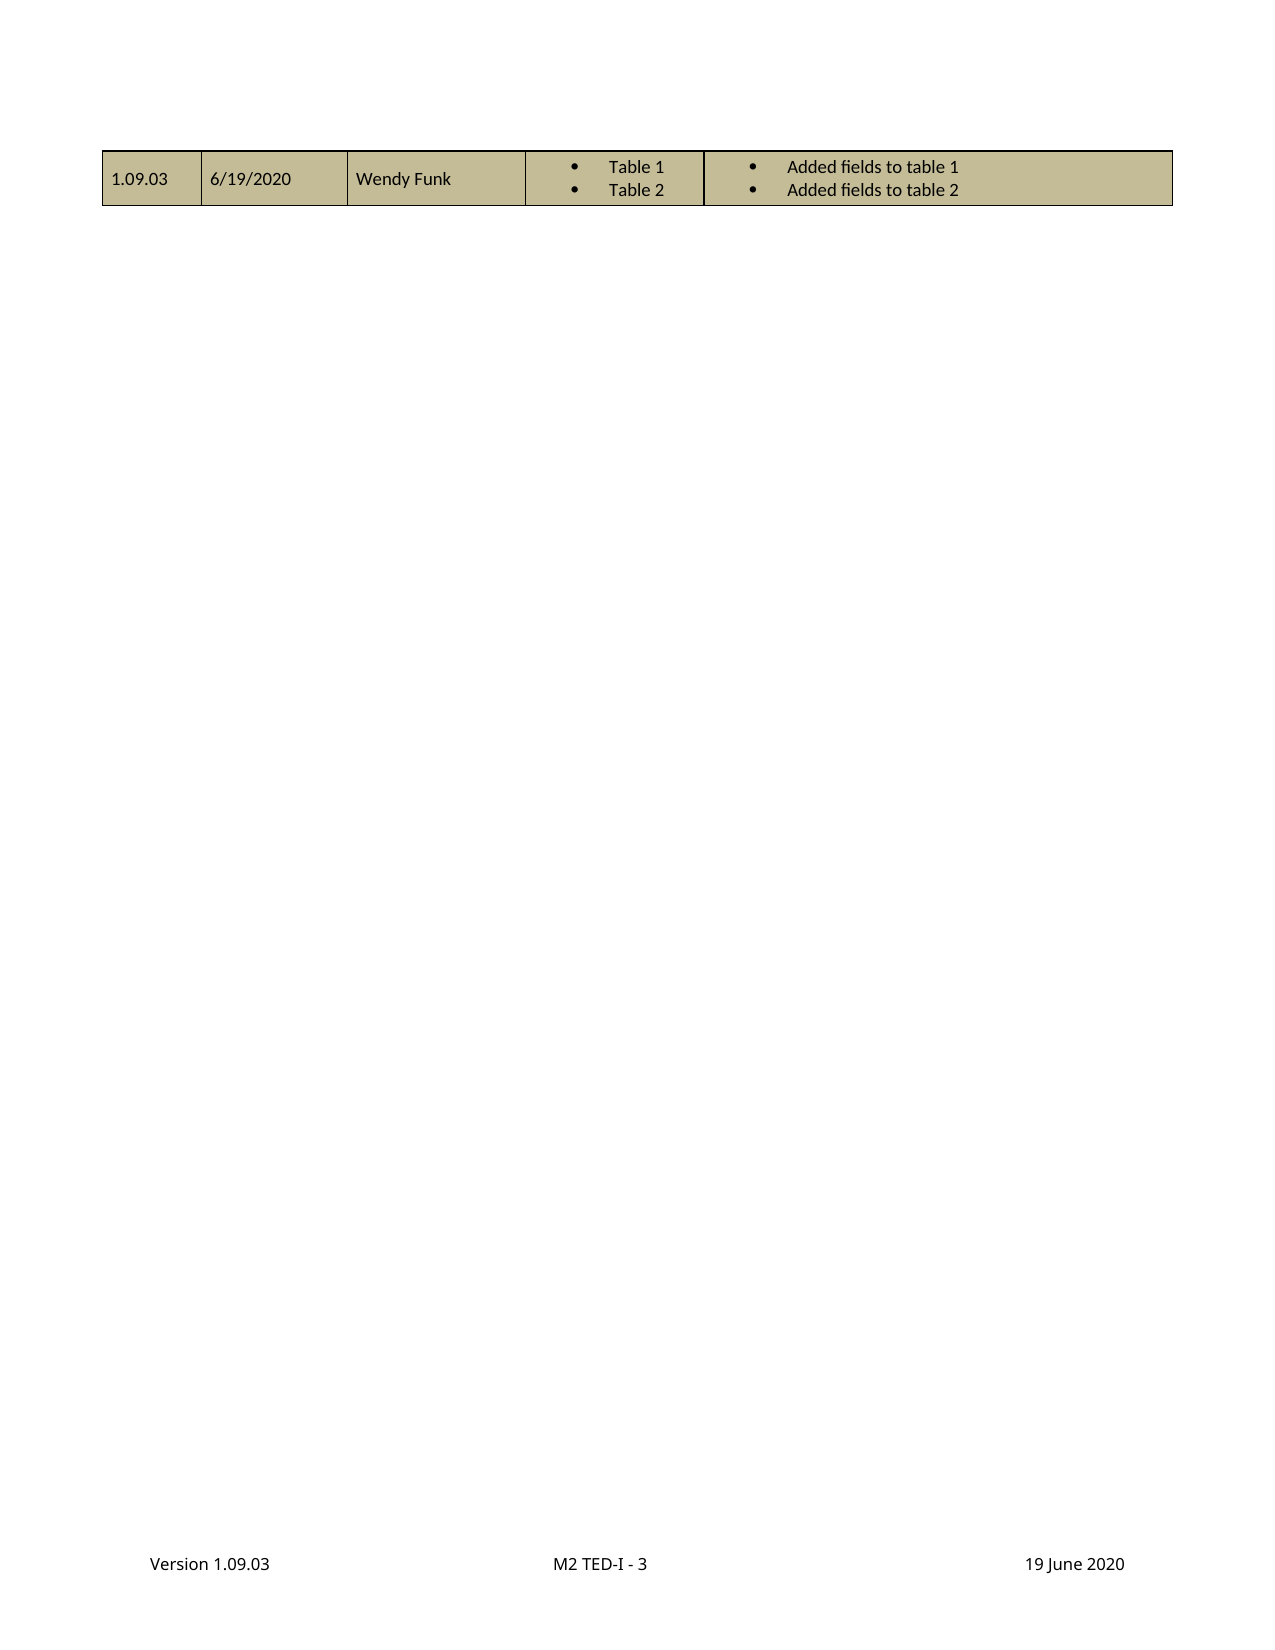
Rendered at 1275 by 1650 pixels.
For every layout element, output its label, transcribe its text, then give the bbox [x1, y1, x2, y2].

table_cell Table 1 Table 2 [526, 152, 703, 205]
table_cell Wendy Funk [348, 152, 525, 205]
table_cell Added fields to table 1 Added fields to table 2 [705, 152, 1172, 205]
table_cell 1.09.03 [103, 152, 201, 205]
table_cell 6/19/2020 [202, 152, 347, 205]
